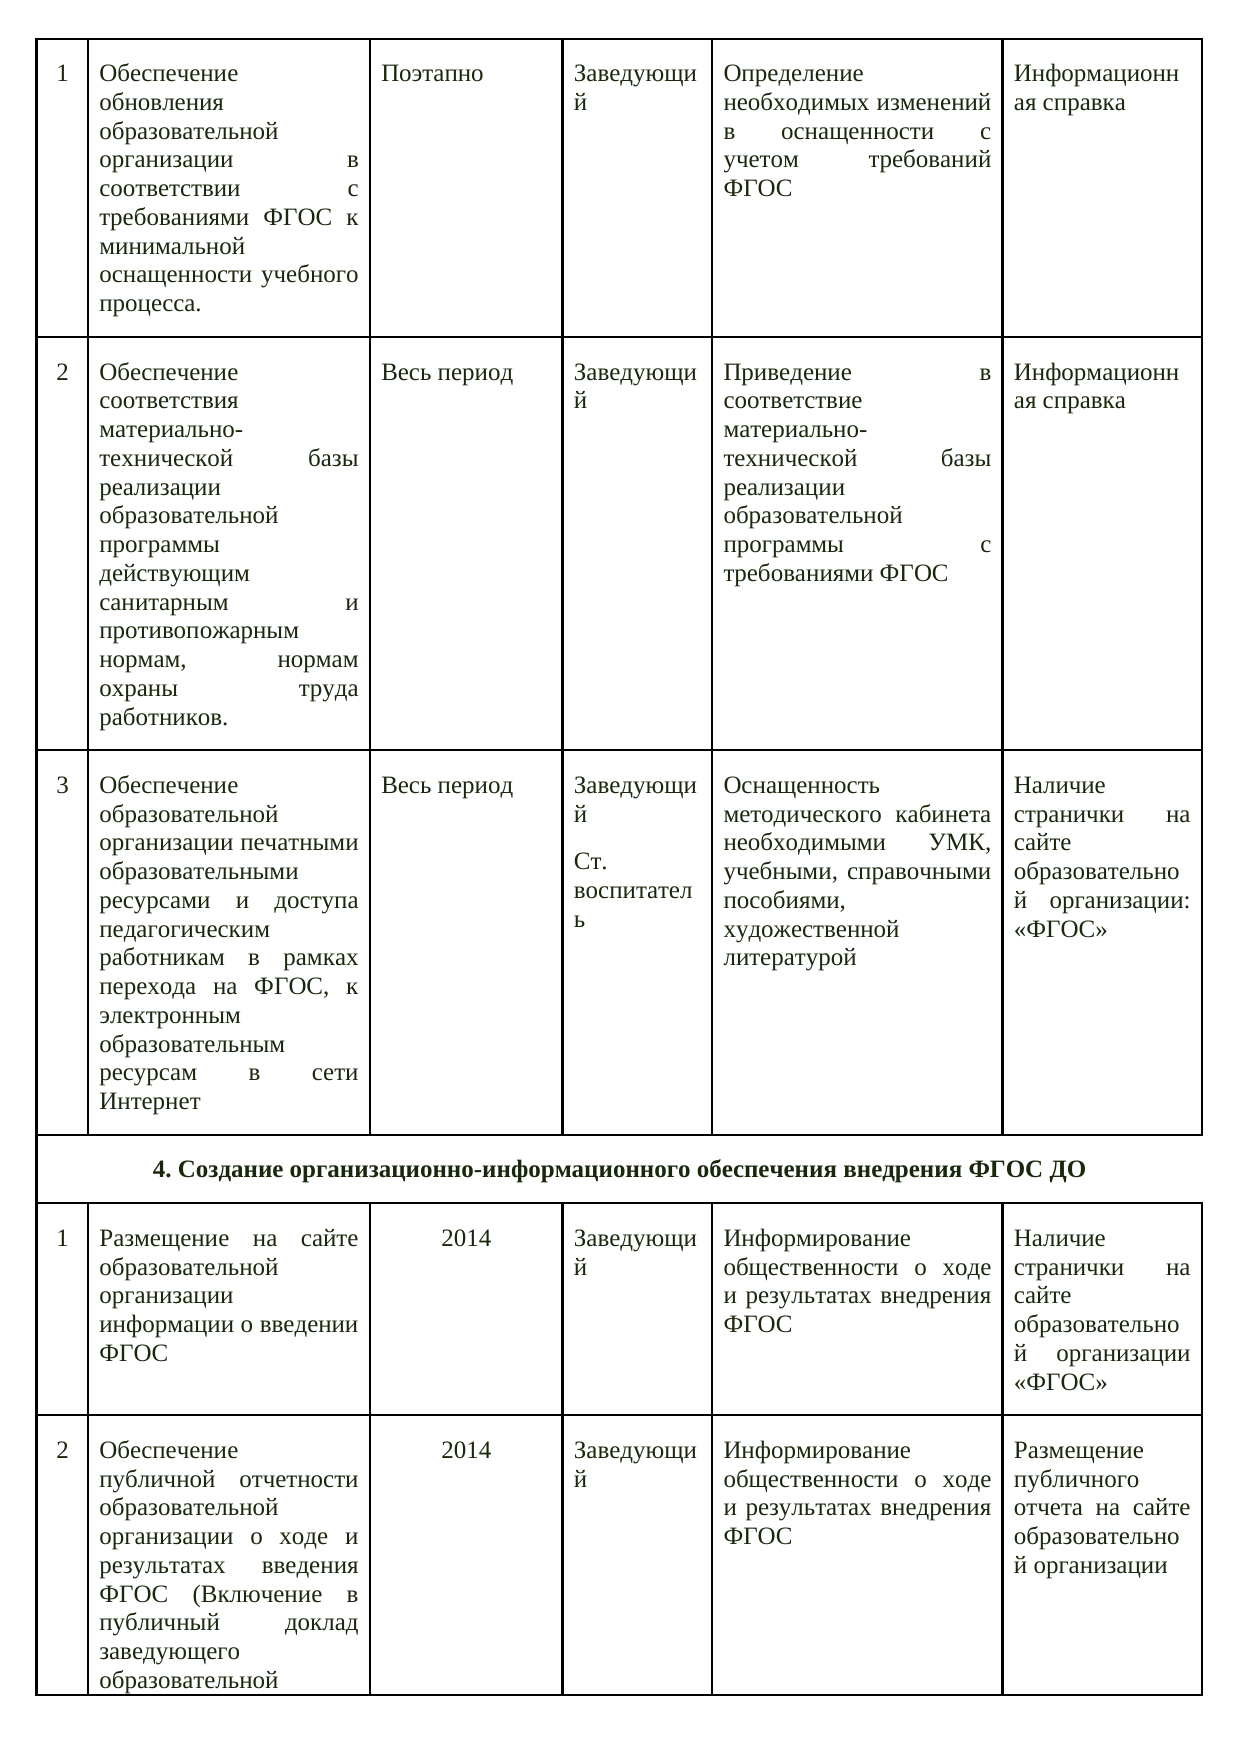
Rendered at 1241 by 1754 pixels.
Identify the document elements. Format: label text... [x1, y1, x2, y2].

table_cell Весь период [371, 338, 561, 749]
table_cell Весь период [371, 751, 561, 1134]
table_cell Обеспечение образовательной организации печатными образовательными ресурсами и доступа педагогическим работникам в рамках перехода на ФГОС, к электронным образовательным ресурсам в сети Интернет [89, 751, 369, 1134]
table_cell Информационная справка [1004, 40, 1201, 336]
table_cell Информационная справка [1004, 338, 1201, 749]
table_cell Заведующий [564, 1416, 711, 1694]
table_cell Определение необходимых изменений в оснащенности с учетом требований ФГОС [713, 40, 1001, 336]
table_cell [713, 1416, 1001, 1694]
table_cell Оснащенность методического кабинета необходимыми УМК, учебными, справочными пособиями, художественной литературой [713, 751, 1001, 1134]
table_cell Обеспечение соответствия материально-технической базы реализации образовательной программы действующим санитарным и противопожарным нормам, нормам охраны труда работников. [89, 338, 369, 749]
table_cell Размещение на сайте образовательной организации информации о введении ФГОС [89, 1204, 369, 1414]
table_cell 3 [38, 751, 87, 1134]
table_cell 4. Создание организационно-информационного обеспечения внедрения ФГОС ДО [38, 1136, 1202, 1202]
table_cell 2 [38, 338, 87, 749]
table_cell Заведующий [564, 338, 711, 749]
table_cell Наличие странички на сайте образовательной организации: «ФГОС» [1004, 751, 1201, 1134]
table_cell Приведение в соответствие материально-технической базы реализации образовательной программы с требованиями ФГОС [713, 338, 1001, 749]
table_cell 2 [38, 1416, 87, 1694]
table_cell Заведующий [564, 40, 711, 336]
table_cell Заведующий Ст. воспитатель [564, 751, 711, 1134]
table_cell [1004, 1416, 1201, 1694]
table_cell Заведующий [564, 1204, 711, 1414]
table_cell Наличие странички на сайте образовательной организации «ФГОС» [1004, 1204, 1201, 1414]
table_cell Поэтапно [371, 40, 561, 336]
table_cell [89, 1416, 369, 1694]
table_cell Информирование общественности о ходе и результатах внедрения ФГОС [713, 1204, 1001, 1414]
table_cell 2014 [371, 1416, 561, 1694]
table_cell 2014 [371, 1204, 561, 1414]
table_cell 1 [38, 1204, 87, 1414]
table_cell 1 [38, 40, 87, 336]
table_cell Обеспечение обновления образовательной организации в соответствии с требованиями ФГОС к минимальной оснащенности учебного процесса. [89, 40, 369, 336]
